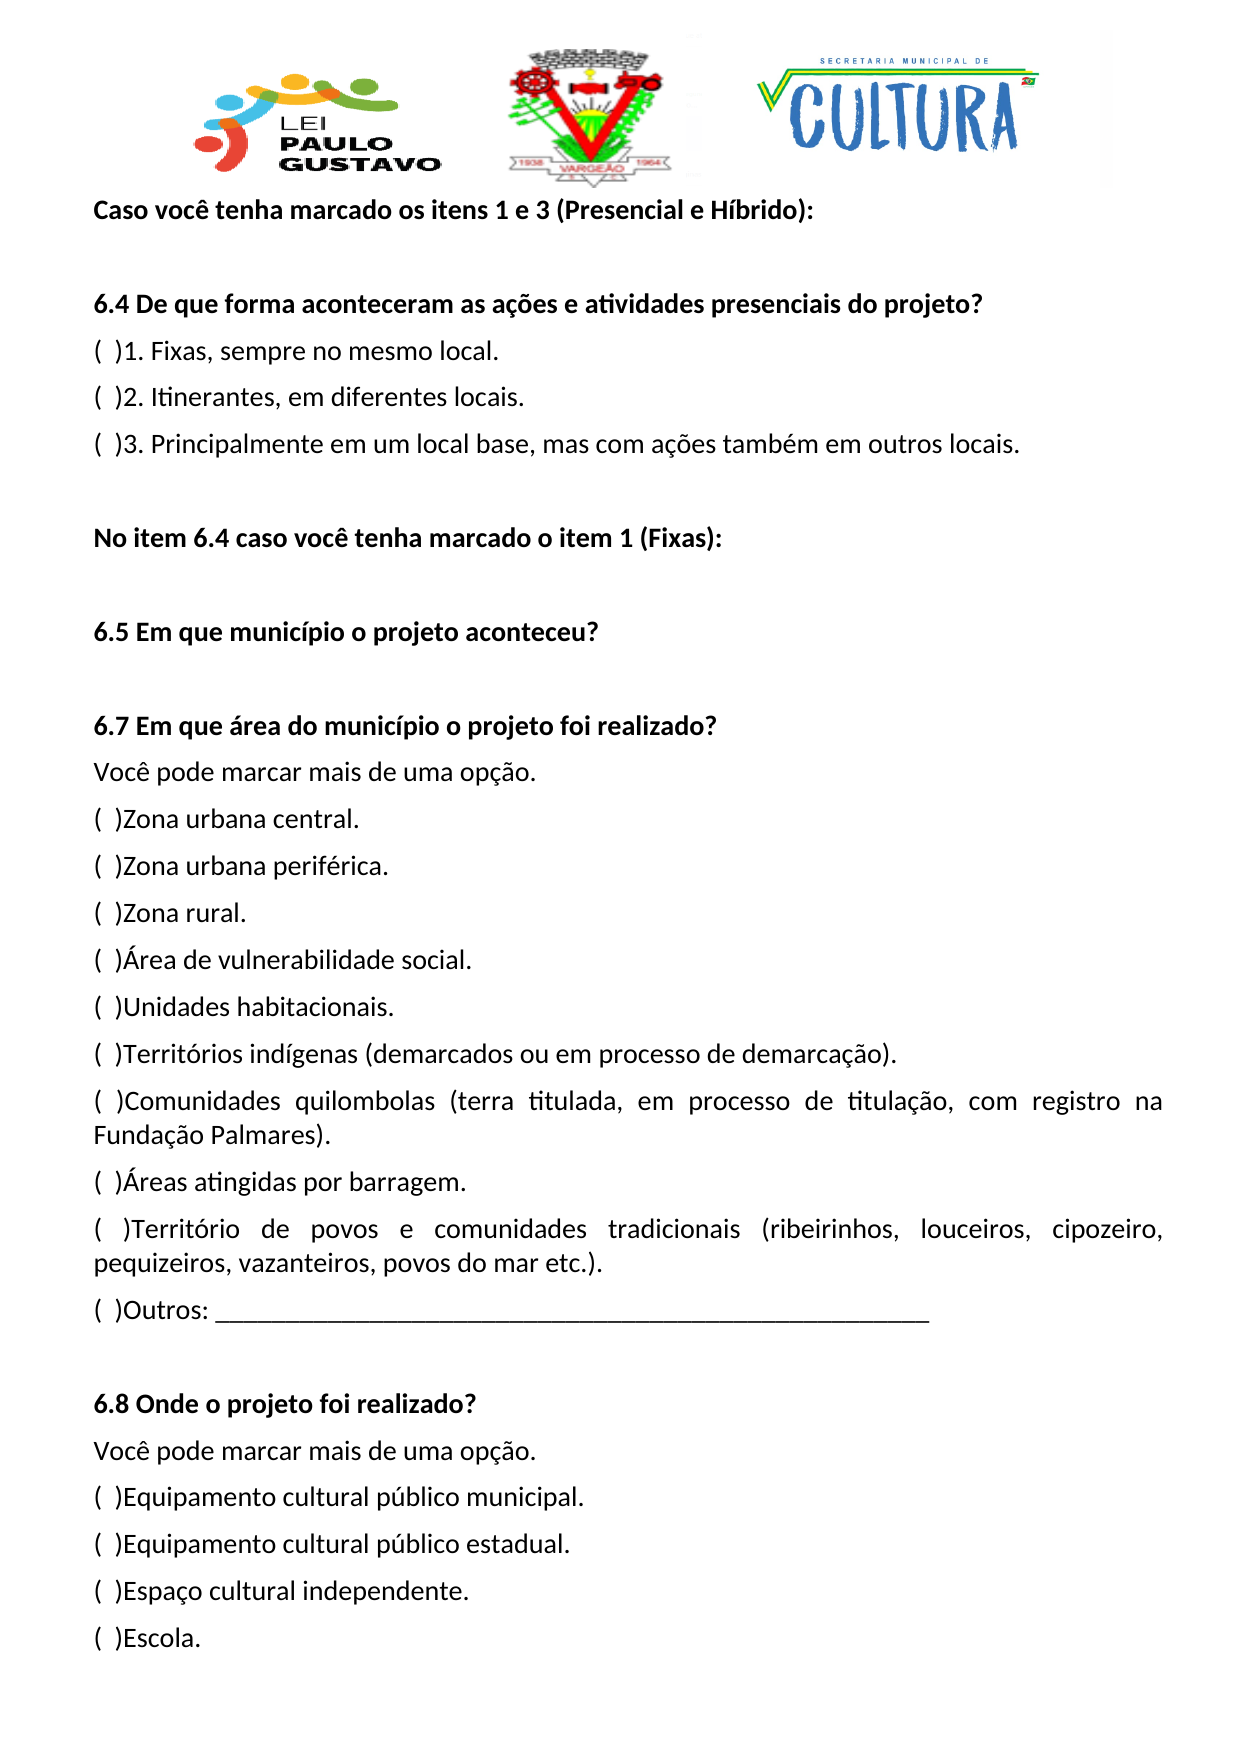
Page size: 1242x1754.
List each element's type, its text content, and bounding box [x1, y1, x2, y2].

text 6.4 De que forma aconteceram as ações e atividades presenciais do projeto? [93, 286, 1165, 320]
text ( )Território de povos e comunidades tradicionais (ribeirinhos, louceiros, cipozeiro, pequizeiros, vazanteiros, povos do mar etc.). [93, 1211, 1165, 1279]
text ( )2. Itinerantes, em diferentes locais. [93, 379, 1165, 414]
text ( )Territórios indígenas (demarcados ou em processo de demarcação). [93, 1036, 1165, 1070]
text ( )Comunidades quilombolas (terra titulada, em processo de titulação, com registro na Fundação Palmares). [93, 1082, 1165, 1151]
text ( )Zona rural. [93, 895, 1165, 929]
text ( )Escola. [93, 1620, 1165, 1654]
text ( )Unidades habitacionais. [93, 989, 1165, 1023]
text ( )1. Fixas, sempre no mesmo local. [93, 332, 1165, 367]
text ( )Área de vulnerabilidade social. [93, 942, 1165, 976]
text ( )Equipamento cultural público estadual. [93, 1526, 1165, 1561]
text ( )Equipamento cultural público municipal. [93, 1479, 1165, 1514]
text Você pode marcar mais de uma opção. [93, 1432, 1165, 1467]
text ( )3. Principalmente em um local base, mas com ações também em outros locais. [93, 426, 1165, 461]
text ( )Outros: ___________________________________________________ [93, 1292, 1165, 1326]
text ( )Espaço cultural independente. [93, 1573, 1165, 1607]
text ( )Áreas atingidas por barragem. [93, 1164, 1165, 1198]
text 6.7 Em que área do município o projeto foi realizado? [93, 707, 1165, 742]
text 6.8 Onde o projeto foi realizado? [93, 1386, 1165, 1420]
text 6.5 Em que município o projeto aconteceu? [93, 614, 1165, 648]
picture [686, 30, 1113, 188]
text ( )Zona urbana central. [93, 801, 1165, 836]
picture [145, 49, 679, 188]
text ( )Zona urbana periférica. [93, 848, 1165, 882]
text Caso você tenha marcado os itens 1 e 3 (Presencial e Híbrido): [93, 192, 1165, 226]
text No item 6.4 caso você tenha marcado o item 1 (Fixas): [93, 520, 1165, 554]
text Você pode marcar mais de uma opção. [93, 754, 1165, 789]
